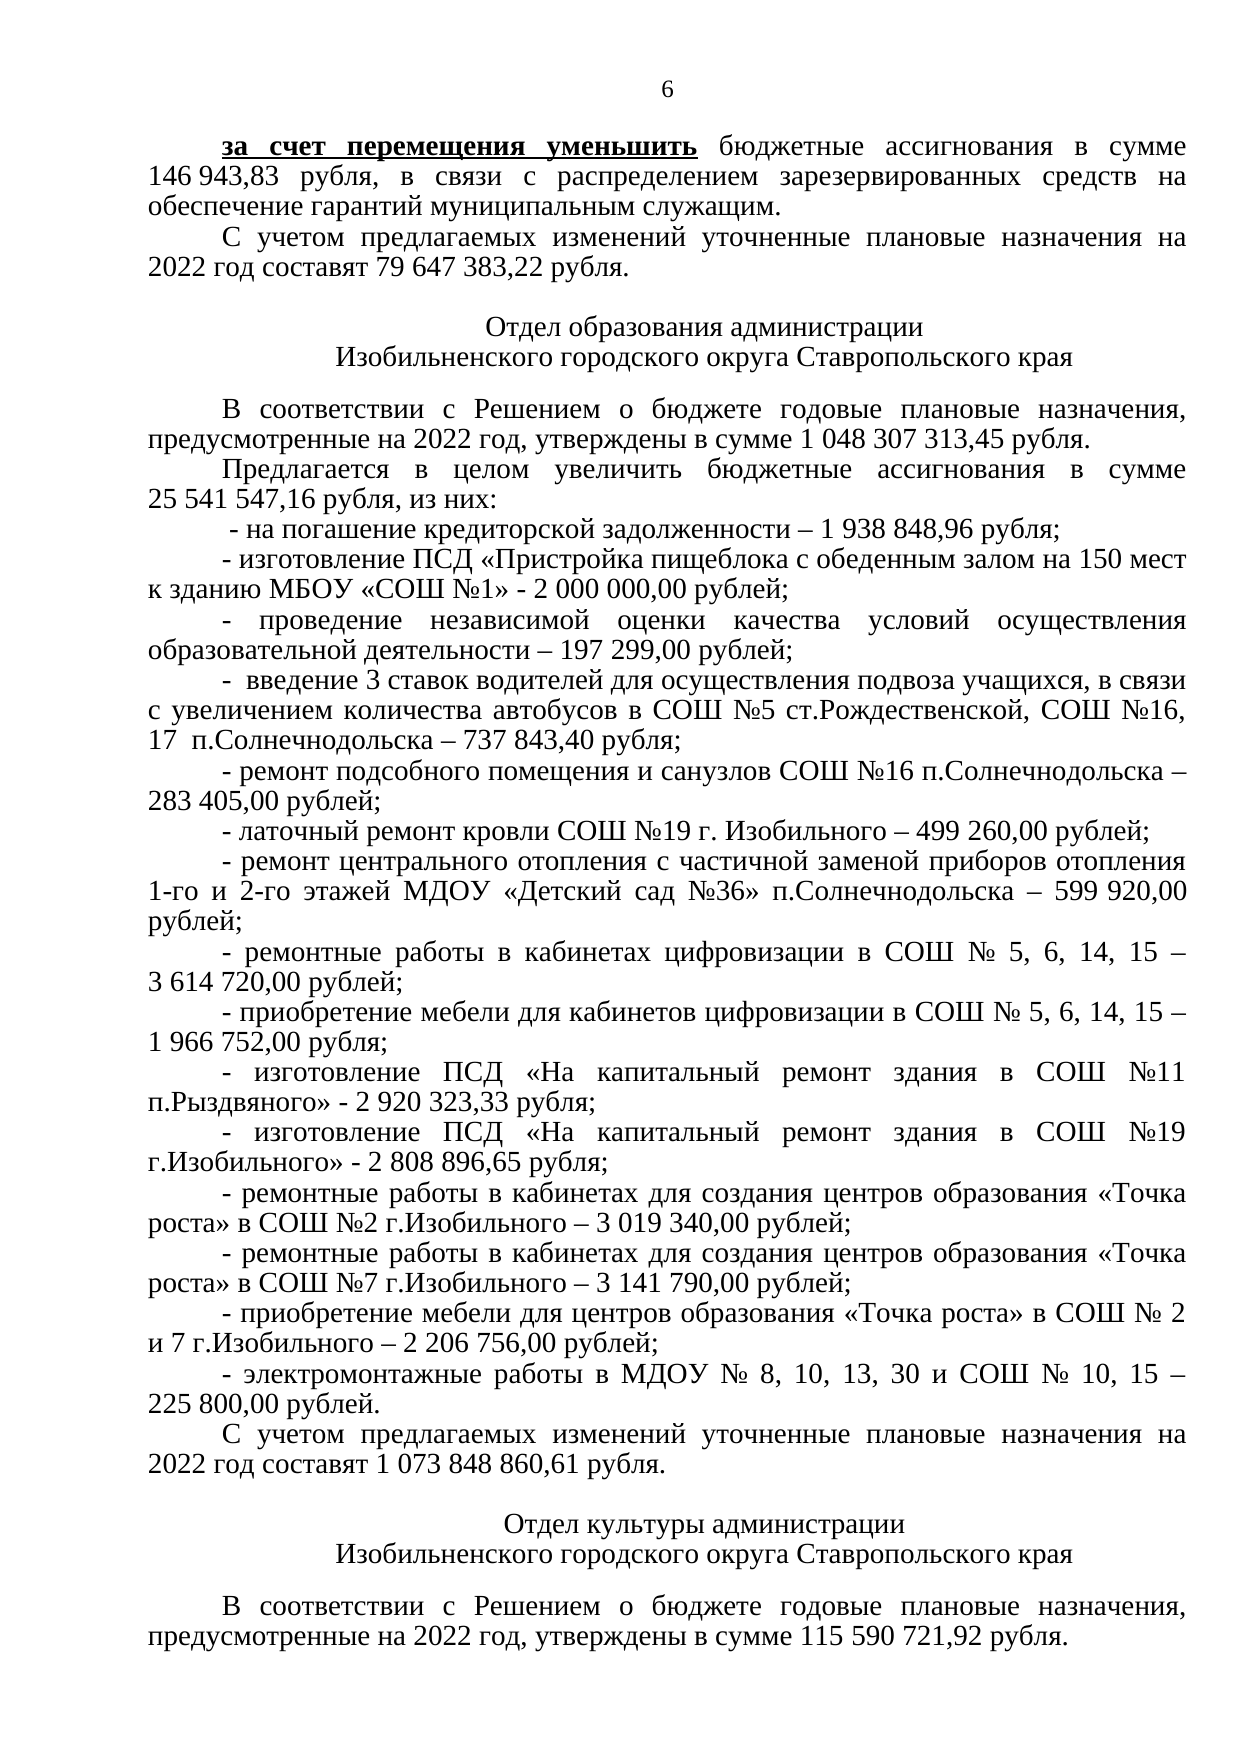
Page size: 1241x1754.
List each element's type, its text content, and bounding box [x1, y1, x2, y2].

text за счет перемещения уменьшить бюджетные ассигнования в сумме 146 943,83 рубля, в связи с распределением зарезервированных средств на обеспечение гарантий муниципальным служащим. [148, 131, 1187, 222]
text С учетом предлагаемых изменений уточненные плановые назначения на 2022 год составят 79 647 383,22 рубля. [148, 222, 1187, 282]
text - изготовление ПСД «Пристройка пищеблока с обеденным залом на 150 мест к зданию МБОУ «СОШ №1» - 2 000 000,00 рублей; [148, 545, 1187, 605]
text Отдел образования администрации [148, 312, 1187, 342]
text В соответствии с Решением о бюджете годовые плановые назначения, предусмотренные на 2022 год, утверждены в сумме 115 590 721,92 рубля. [148, 1592, 1187, 1652]
text В соответствии с Решением о бюджете годовые плановые назначения, предусмотренные на 2022 год, утверждены в сумме 1 048 307 313,45 рубля. [148, 394, 1187, 454]
text - изготовление ПСД «На капитальный ремонт здания в СОШ №19 г.Изобильного» - 2 808 896,65 рубля; [148, 1118, 1187, 1178]
text - приобретение мебели для кабинетов цифровизации в СОШ № 5, 6, 14, 15 – 1 966 752,00 рубля; [148, 997, 1187, 1057]
text - ремонт подсобного помещения и санузлов СОШ №16 п.Солнечнодольска – 283 405,00 рублей; [148, 756, 1187, 816]
text - электромонтажные работы в МДОУ № 8, 10, 13, 30 и СОШ № 10, 15 – 225 800,00 рублей. [148, 1359, 1187, 1419]
text - изготовление ПСД «На капитальный ремонт здания в СОШ №11 п.Рыздвяного» - 2 920 323,33 рубля; [148, 1057, 1187, 1118]
text - ремонтные работы в кабинетах для создания центров образования «Точка роста» в СОШ №2 г.Изобильного – 3 019 340,00 рублей; [148, 1178, 1187, 1238]
text - ремонт центрального отопления с частичной заменой приборов отопления 1-го и 2-го этажей МДОУ «Детский сад №36» п.Солнечнодольска – 599 920,00 рублей; [148, 846, 1187, 937]
text С учетом предлагаемых изменений уточненные плановые назначения на 2022 год составят 1 073 848 860,61 рубля. [148, 1419, 1187, 1480]
text - ремонтные работы в кабинетах для создания центров образования «Точка роста» в СОШ №7 г.Изобильного – 3 141 790,00 рублей; [148, 1238, 1187, 1299]
text Изобильненского городского округа Ставропольского края [148, 1540, 1187, 1570]
text Изобильненского городского округа Ставропольского края [148, 342, 1187, 372]
text - приобретение мебели для центров образования «Точка роста» в СОШ № 2 и 7 г.Изобильного – 2 206 756,00 рублей; [148, 1299, 1187, 1359]
text - латочный ремонт кровли СОШ №19 г. Изобильного – 499 260,00 рублей; [148, 816, 1187, 846]
text - на погашение кредиторской задолженности – 1 938 848,96 рубля; [148, 515, 1187, 545]
text - ремонтные работы в кабинетах цифровизации в СОШ № 5, 6, 14, 15 – 3 614 720,00 рублей; [148, 937, 1187, 997]
text Предлагается в целом увеличить бюджетные ассигнования в сумме 25 541 547,16 рубля, из них: [148, 454, 1187, 515]
text Отдел культуры администрации [148, 1510, 1187, 1540]
text - введение 3 ставок водителей для осуществления подвоза учащихся, в связи с увеличением количества автобусов в СОШ №5 ст.Рождественской, СОШ №16, 17 п.Солнечнодольска – 737 843,40 рубля; [148, 665, 1187, 756]
text - проведение независимой оценки качества условий осуществления образовательной деятельности – 197 299,00 рублей; [148, 605, 1187, 665]
